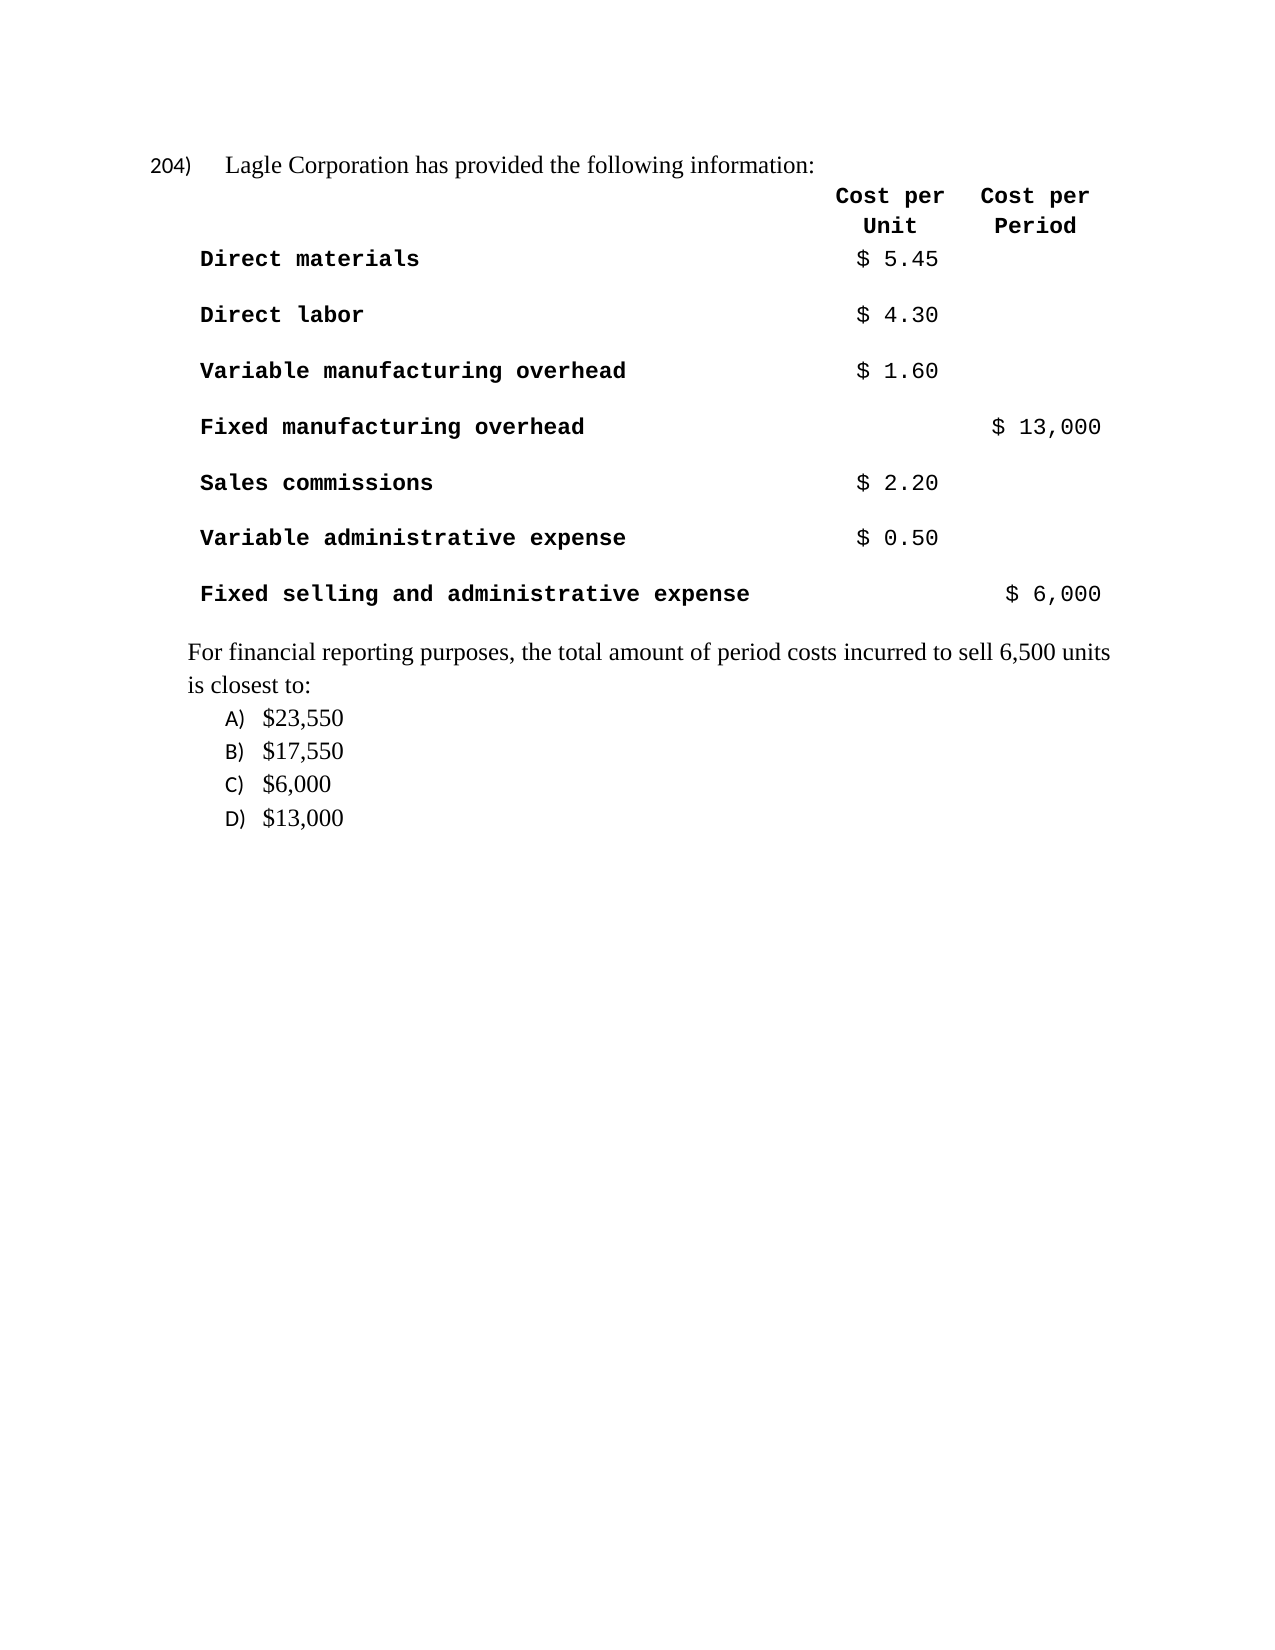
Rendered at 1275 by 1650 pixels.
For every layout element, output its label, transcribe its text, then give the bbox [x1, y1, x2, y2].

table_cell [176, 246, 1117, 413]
text For financial reporting purposes, the total amount of period costs incurred to sell 6,500 units is closest to: [187, 637, 1125, 699]
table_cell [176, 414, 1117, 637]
list $13,000 [225, 803, 1125, 832]
list $23,550 [225, 703, 1125, 732]
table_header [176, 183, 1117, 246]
list Lagle Corporation has provided the following information: [150, 150, 1125, 179]
list $17,550 [225, 736, 1125, 765]
list $6,000 [225, 769, 1125, 799]
